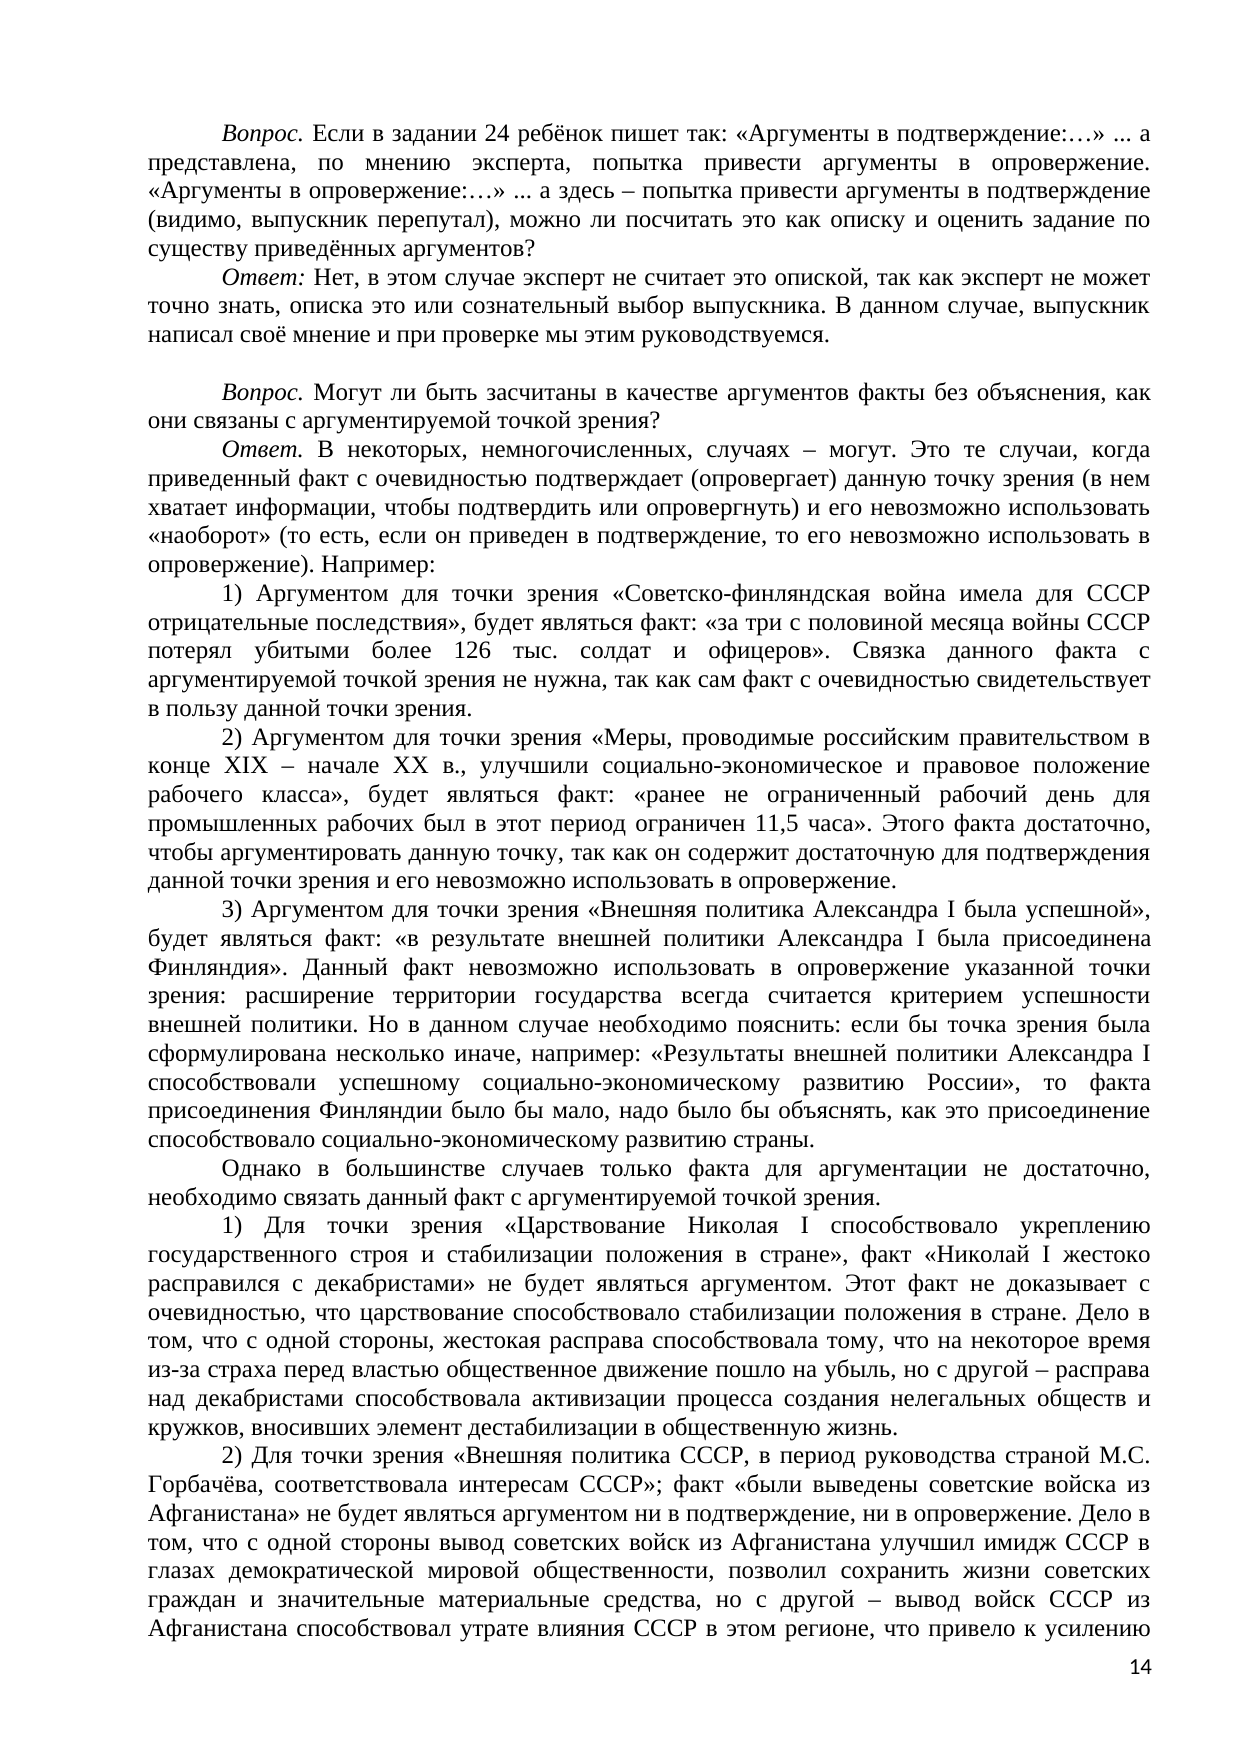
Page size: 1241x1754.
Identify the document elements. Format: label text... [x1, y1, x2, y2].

text Вопрос. Могут ли быть засчитаны в качестве аргументов факты без объяснения, как они связаны с аргументируемой точкой зрения? [148, 377, 1152, 434]
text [148, 1441, 1152, 1642]
text 2) Аргументом для точки зрения «Меры, проводимые российским правительством в конце XIX – начале XX в., улучшили социально-экономическое и правовое положение рабочего класса», будет являться факт: «ранее не ограниченный рабочий день для промышленных рабочих был в этот период ограничен 11,5 часа». Этого факта достаточно, чтобы аргументировать данную точку, так как он содержит достаточную для подтверждения данной точки зрения и его невозможно использовать в опровержение. [148, 722, 1152, 894]
text Однако в большинстве случаев только факта для аргументации не достаточно, необходимо связать данный факт с аргументируемой точкой зрения. [148, 1153, 1152, 1211]
text Ответ: Нет, в этом случае эксперт не считает это опиской, так как эксперт не может точно знать, описка это или сознательный выбор выпускника. В данном случае, выпускник написал своё мнение и при проверке мы этим руководствуемся. [148, 262, 1152, 348]
text 1) Для точки зрения «Царствование Николая I способствовало укреплению государственного строя и стабилизации положения в стране», факт «Николай I жестоко расправился с декабристами» не будет являться аргументом. Этот факт не доказывает с очевидностью, что царствование способствовало стабилизации положения в стране. Дело в том, что с одной стороны, жестокая расправа способствовала тому, что на некоторое время из-за страха перед властью общественное движение пошло на убыль, но с другой – расправа над декабристами способствовала активизации процесса создания нелегальных обществ и кружков, вносивших элемент дестабилизации в общественную жизнь. [148, 1211, 1152, 1441]
text 1) Аргументом для точки зрения «Советско-финляндская война имела для СССР отрицательные последствия», будет являться факт: «за три с половиной месяца войны СССР потерял убитыми более 126 тыс. солдат и офицеров». Связка данного факта с аргументируемой точкой зрения не нужна, так как сам факт с очевидностью свидетельствует в пользу данной точки зрения. [148, 578, 1152, 722]
text 3) Аргументом для точки зрения «Внешняя политика Александра I была успешной», будет являться факт: «в результате внешней политики Александра I была присоединена Финляндия». Данный факт невозможно использовать в опровержение указанной точки зрения: расширение территории государства всегда считается критерием успешности внешней политики. Но в данном случае необходимо пояснить: если бы точка зрения была сформулирована несколько иначе, например: «Результаты внешней политики Александра I способствовали успешному социально-экономическому развитию России», то факта присоединения Финляндии было бы мало, надо было бы объяснять, как это присоединение способствовало социально-экономическому развитию страны. [148, 894, 1152, 1153]
text Вопрос. Если в задании 24 ребёнок пишет так: «Аргументы в подтверждение:…» ... а представлена, по мнению эксперта, попытка привести аргументы в опровержение. «Аргументы в опровержение:…» ... а здесь – попытка привести аргументы в подтверждение (видимо, выпускник перепутал), можно ли посчитать это как описку и оценить задание по существу приведённых аргументов? [148, 118, 1152, 262]
text Ответ. В некоторых, немногочисленных, случаях – могут. Это те случаи, когда приведенный факт с очевидностью подтверждает (опровергает) данную точку зрения (в нем хватает информации, чтобы подтвердить или опровергнуть) и его невозможно использовать «наоборот» (то есть, если он приведен в подтверждение, то его невозможно использовать в опровержение). Например: [148, 434, 1152, 578]
